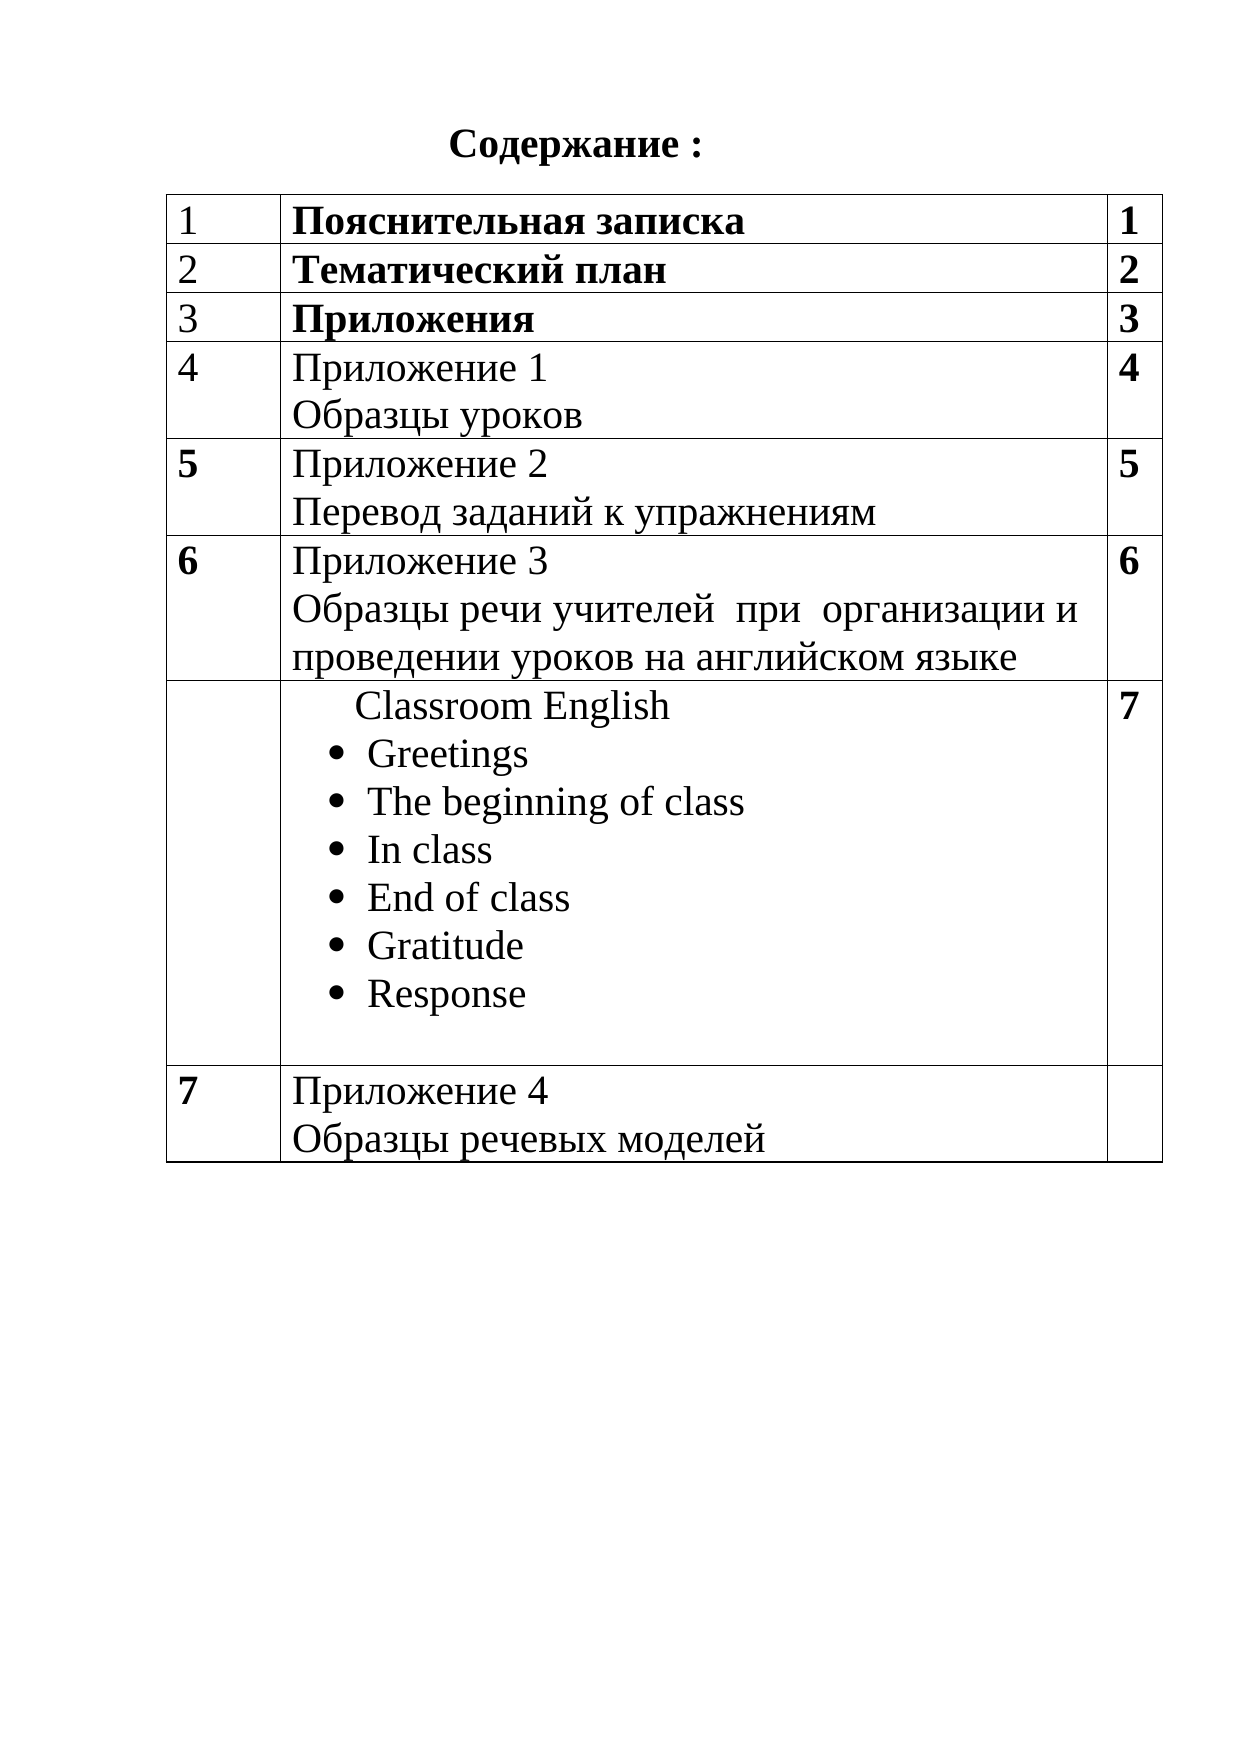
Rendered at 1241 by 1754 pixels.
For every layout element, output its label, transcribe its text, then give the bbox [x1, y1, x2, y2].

text Содержание : [177, 118, 1152, 166]
table_cell 7 [167, 1066, 280, 1161]
table_cell 7 [1108, 681, 1162, 1064]
table_header 1 [167, 195, 280, 243]
table_cell 5 [1108, 439, 1162, 535]
table_header 1 [1108, 195, 1162, 243]
table_cell 5 [167, 439, 280, 535]
table_cell 3 [167, 293, 280, 341]
table_header Пояснительная записка [281, 195, 1107, 243]
table_cell Приложение 3 Образцы речи учителей при организации и проведении уроков на английском языке [281, 536, 1107, 679]
table_cell [1108, 1066, 1162, 1161]
table_cell 2 [1108, 244, 1162, 292]
table_cell Приложение 1 Образцы уроков [281, 342, 1107, 438]
table_cell 3 [1108, 293, 1162, 341]
table_cell 2 [167, 244, 280, 292]
table_cell Тематический план [281, 244, 1107, 292]
table_cell 6 [1108, 536, 1162, 679]
table_cell Приложение 2 Перевод заданий к упражнениям [281, 439, 1107, 535]
table_cell 4 [167, 342, 280, 438]
table_cell Приложения [281, 293, 1107, 341]
table_cell [167, 681, 280, 1064]
table_cell Приложение 4 Образцы речевых моделей [281, 1066, 1107, 1161]
table_cell 4 [1108, 342, 1162, 438]
table_cell 6 [167, 536, 280, 679]
table_cell Classroom English Greetings The beginning of class In class End of class Gratitude Response [281, 681, 1107, 1064]
